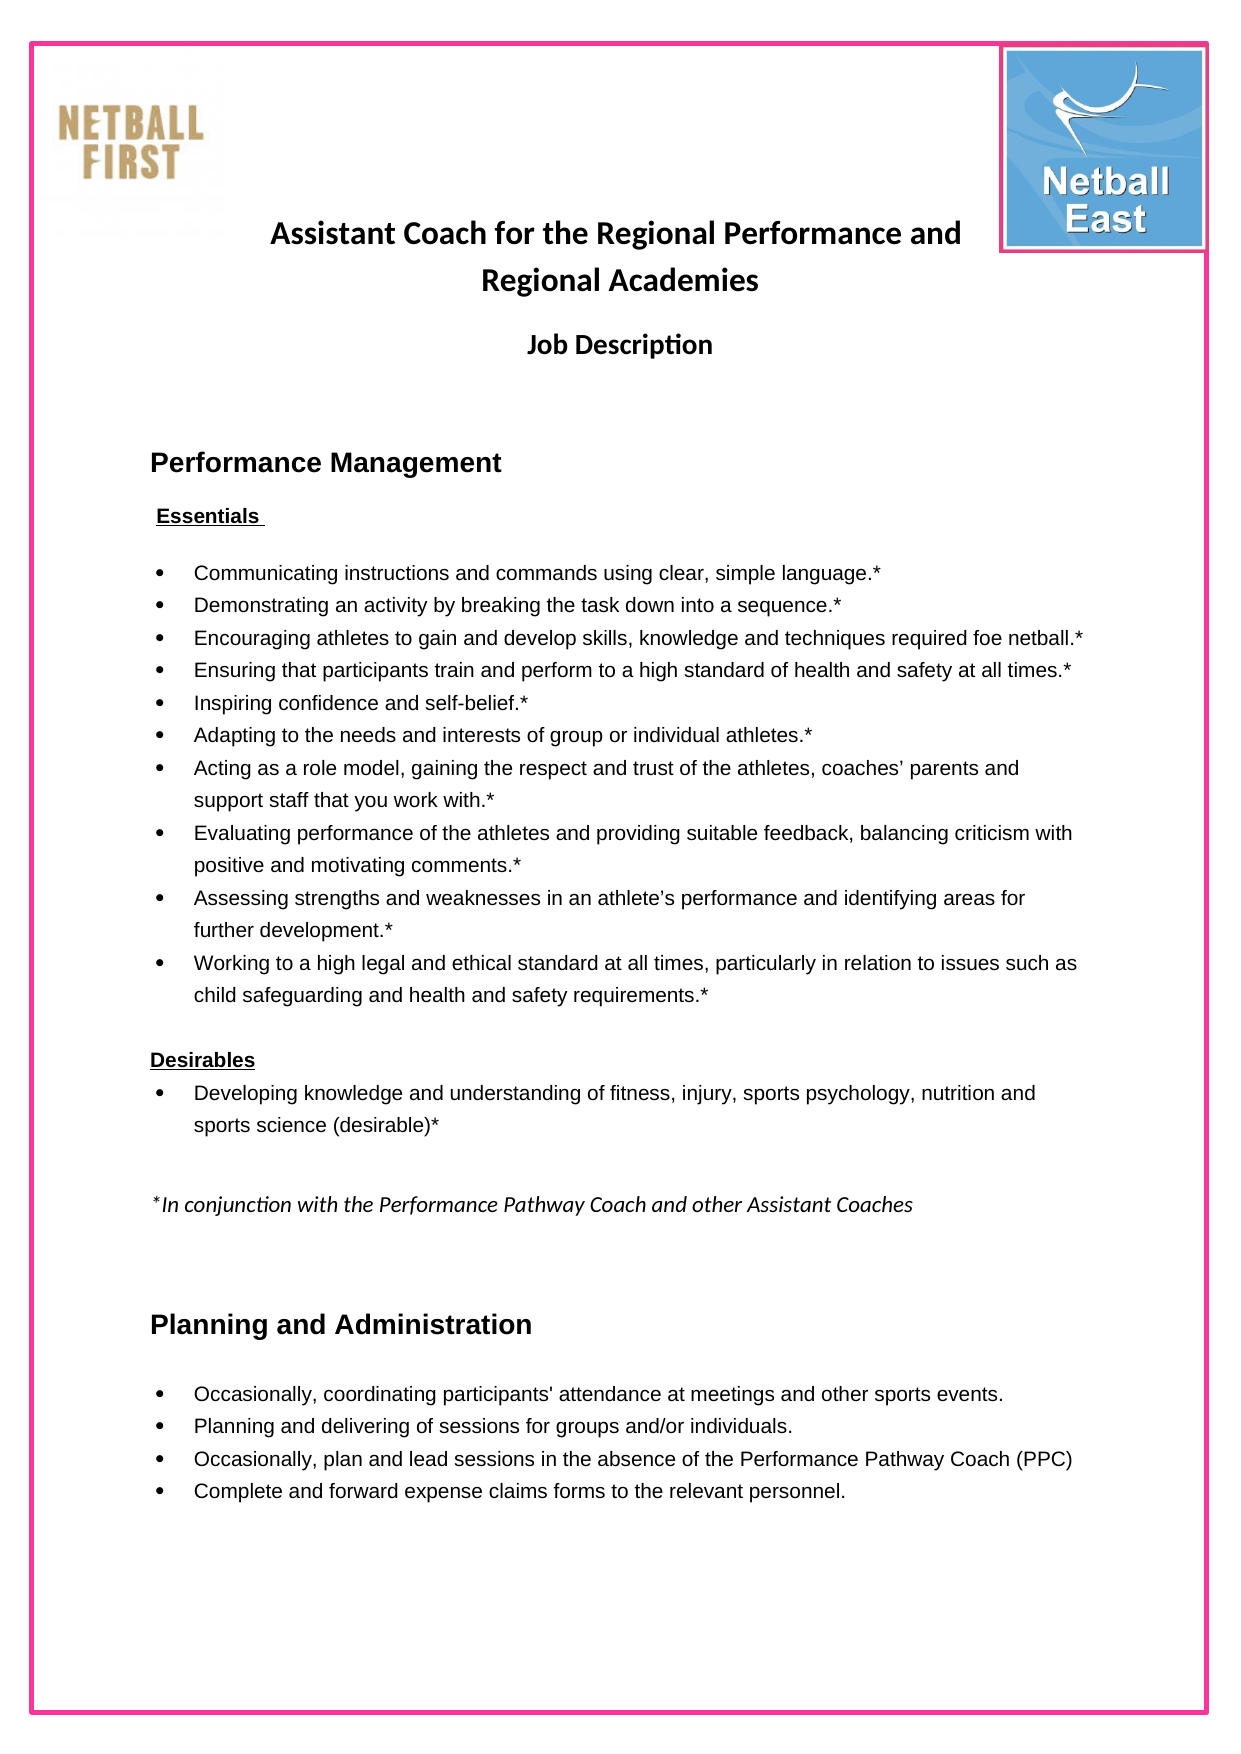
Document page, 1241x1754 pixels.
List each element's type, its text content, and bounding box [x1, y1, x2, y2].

list Communicating instructions and commands using clear, simple language.* [156, 552, 1090, 585]
text Essentials [150, 504, 1090, 528]
list Occasionally, coordinating participants' attendance at meetings and other sports events. [156, 1373, 1090, 1406]
text Job Description [150, 326, 1090, 362]
list Assessing strengths and weaknesses in an athlete’s performance and identifying areas for further development.* [156, 877, 1090, 942]
picture [36, 47, 226, 237]
text Desirables [150, 1040, 1090, 1072]
list Acting as a role model, gaining the respect and trust of the athletes, coaches’ parents and support staff that you work with.* [156, 747, 1090, 812]
list Occasionally, plan and lead sessions in the absence of the Performance Pathway Coach (PPC) [156, 1438, 1090, 1471]
list Ensuring that participants train and perform to a high standard of health and safety at all times.* [156, 650, 1090, 682]
list Demonstrating an activity by breaking the task down into a sequence.* [156, 585, 1090, 617]
list Inspiring confidence and self-belief.* [156, 682, 1090, 715]
text *In conjunction with the Performance Pathway Coach and other Assistant Coaches [150, 1190, 1090, 1218]
text Performance Management [150, 446, 1090, 478]
list Encouraging athletes to gain and develop skills, knowledge and techniques required foe netball.* [156, 617, 1090, 650]
picture [999, 43, 1209, 253]
list Evaluating performance of the athletes and providing suitable feedback, balancing criticism with positive and motivating comments.* [156, 812, 1090, 877]
list Adapting to the needs and interests of group or individual athletes.* [156, 715, 1090, 747]
list Complete and forward expense claims forms to the relevant personnel. [156, 1471, 1090, 1503]
list Developing knowledge and understanding of fitness, injury, sports psychology, nutrition and sports science (desirable)* [156, 1072, 1090, 1137]
text Assistant Coach for the Regional Performance and Regional Academies [150, 212, 1090, 299]
list Working to a high legal and ethical standard at all times, particularly in relation to issues such as child safeguarding and health and safety requirements.* [156, 942, 1090, 1007]
text Planning and Administration [150, 1308, 1090, 1341]
list Planning and delivering of sessions for groups and/or individuals. [156, 1406, 1090, 1438]
